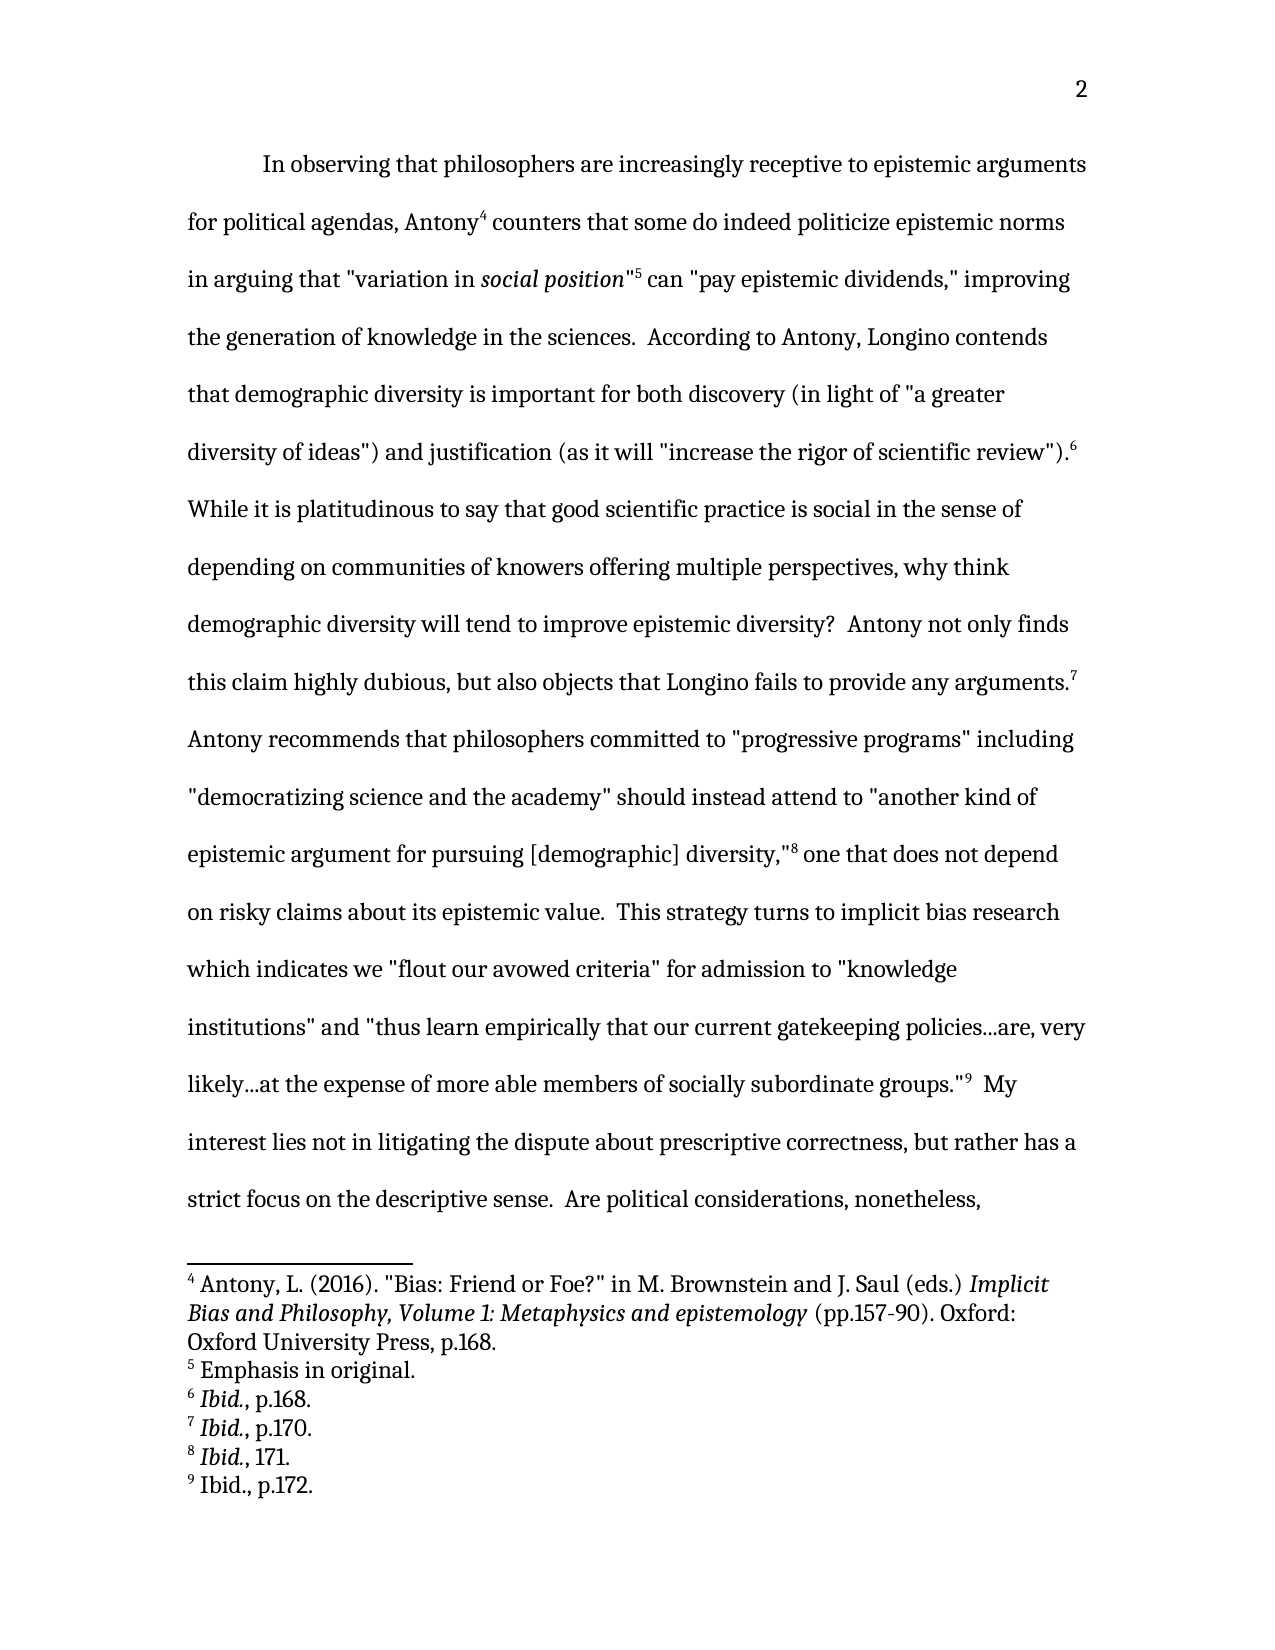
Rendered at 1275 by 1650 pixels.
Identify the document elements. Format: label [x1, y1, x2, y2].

text [187, 150, 1087, 1214]
